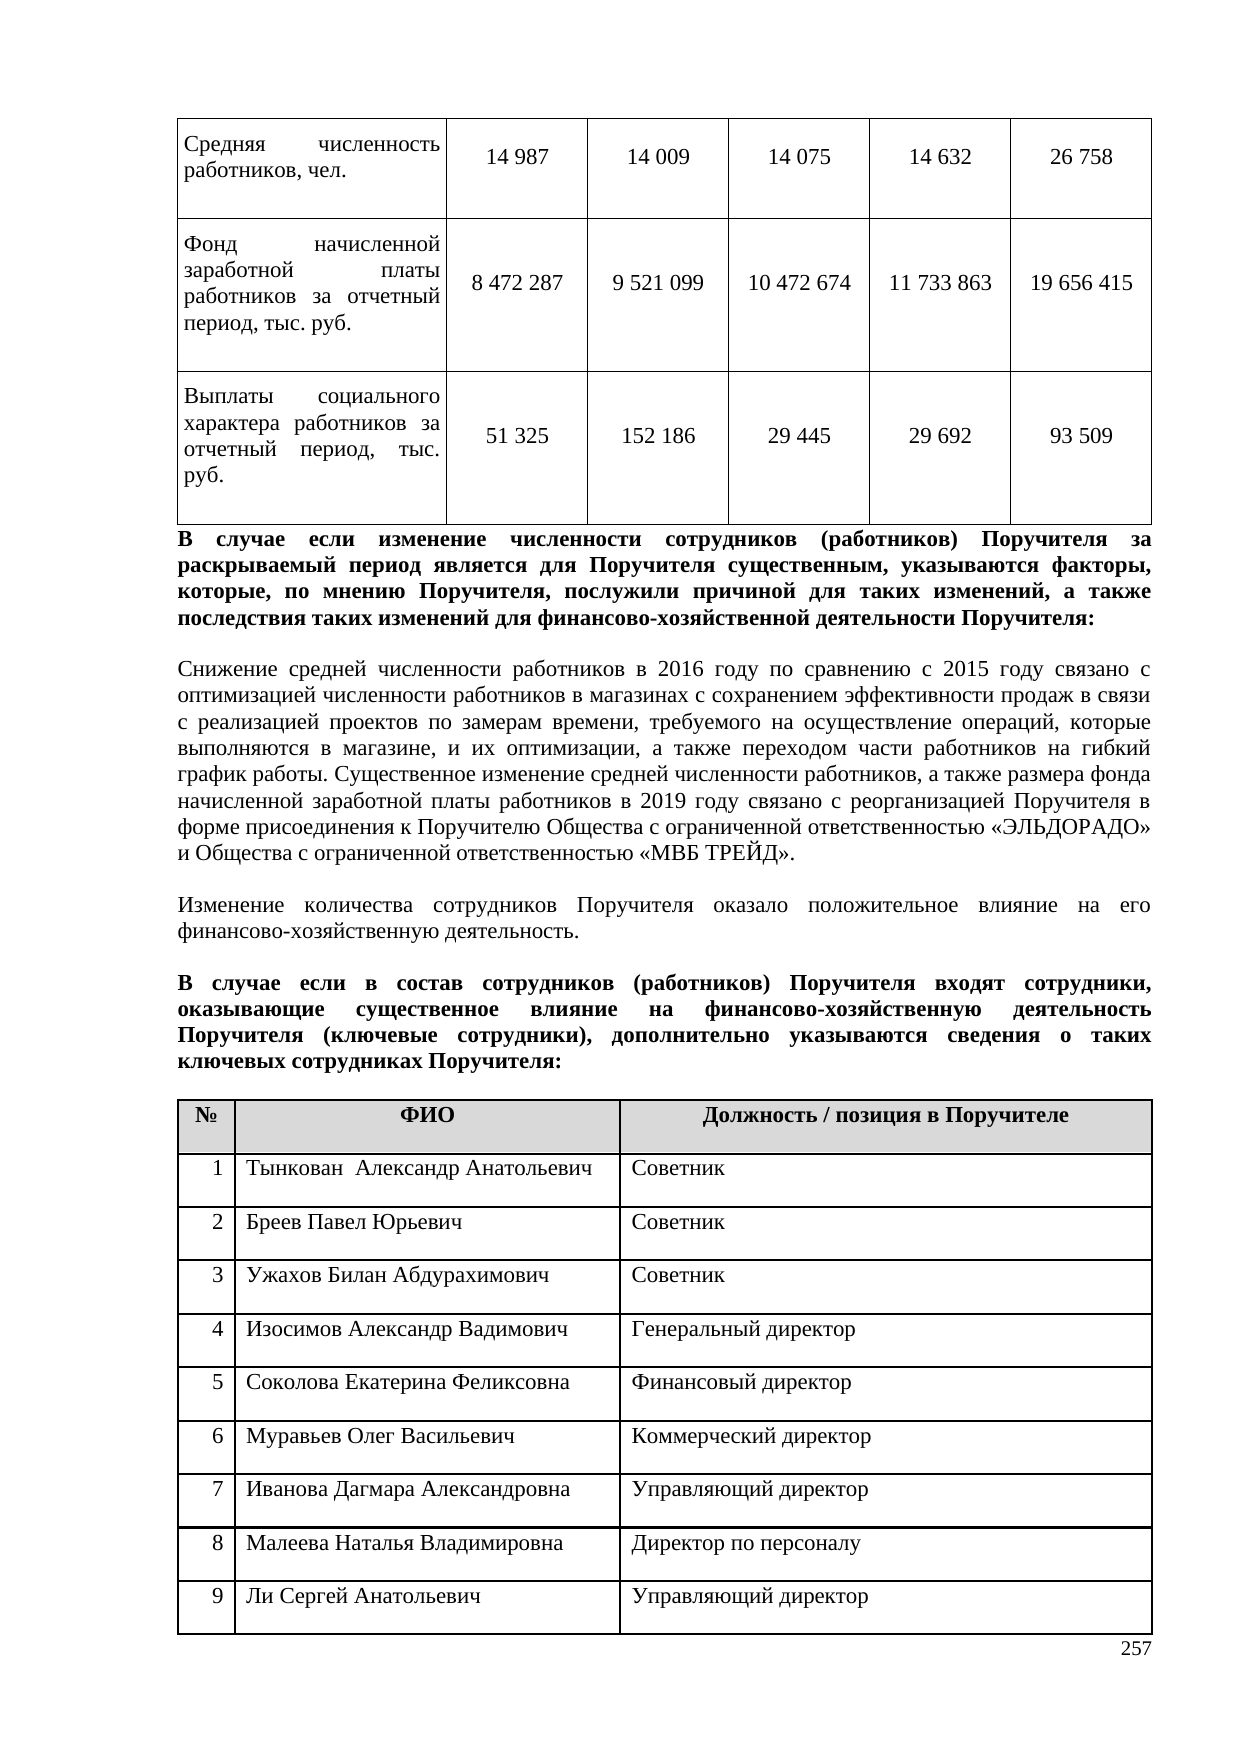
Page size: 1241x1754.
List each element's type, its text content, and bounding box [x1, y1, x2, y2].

text Изменение количества сотрудников Поручителя оказало положительное влияние на его финансово-хозяйственную деятельность. [177, 891, 1152, 943]
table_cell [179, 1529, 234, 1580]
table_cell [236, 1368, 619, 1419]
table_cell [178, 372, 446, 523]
text В случае если изменение численности сотрудников (работников) Поручителя за раскрываемый период является для Поручителя существенным, указываются факторы, которые, по мнению Поручителя, послужили причиной для таких изменений, а также последствия таких изменений для финансово-хозяйственной деятельности Поручителя: [177, 525, 1152, 630]
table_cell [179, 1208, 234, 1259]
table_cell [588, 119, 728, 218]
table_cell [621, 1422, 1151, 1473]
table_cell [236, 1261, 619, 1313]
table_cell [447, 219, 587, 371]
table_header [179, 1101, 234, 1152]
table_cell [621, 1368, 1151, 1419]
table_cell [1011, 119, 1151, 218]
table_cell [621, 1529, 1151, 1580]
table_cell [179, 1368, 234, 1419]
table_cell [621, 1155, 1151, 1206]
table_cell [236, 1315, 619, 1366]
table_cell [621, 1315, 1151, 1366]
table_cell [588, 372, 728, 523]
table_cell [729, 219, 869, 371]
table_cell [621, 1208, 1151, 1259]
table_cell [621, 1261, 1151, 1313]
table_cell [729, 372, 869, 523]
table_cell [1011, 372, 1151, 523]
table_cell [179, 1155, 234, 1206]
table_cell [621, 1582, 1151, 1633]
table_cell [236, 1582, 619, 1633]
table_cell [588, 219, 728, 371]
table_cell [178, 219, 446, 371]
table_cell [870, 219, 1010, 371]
text В случае если в состав сотрудников (работников) Поручителя входят сотрудники, оказывающие существенное влияние на финансово-хозяйственную деятельность Поручителя (ключевые сотрудники), дополнительно указываются сведения о таких ключевых сотрудниках Поручителя: [177, 968, 1152, 1074]
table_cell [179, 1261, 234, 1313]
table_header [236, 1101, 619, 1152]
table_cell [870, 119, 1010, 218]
text Снижение средней численности работников в 2016 году по сравнению с 2015 году связано с оптимизацией численности работников в магазинах с сохранением эффективности продаж в связи с реализацией проектов по замерам времени, требуемого на осуществление операций, которые выполняются в магазине, и их оптимизации, а также переходом части работников на гибкий график работы. Существенное изменение средней численности работников, а также размера фонда начисленной заработной платы работников в 2019 году связано с реорганизацией Поручителя в форме присоединения к Поручителю Общества с ограниченной ответственностью «ЭЛЬДОРАДО» и Общества с ограниченной ответственностью «МВБ ТРЕЙД». [177, 655, 1152, 866]
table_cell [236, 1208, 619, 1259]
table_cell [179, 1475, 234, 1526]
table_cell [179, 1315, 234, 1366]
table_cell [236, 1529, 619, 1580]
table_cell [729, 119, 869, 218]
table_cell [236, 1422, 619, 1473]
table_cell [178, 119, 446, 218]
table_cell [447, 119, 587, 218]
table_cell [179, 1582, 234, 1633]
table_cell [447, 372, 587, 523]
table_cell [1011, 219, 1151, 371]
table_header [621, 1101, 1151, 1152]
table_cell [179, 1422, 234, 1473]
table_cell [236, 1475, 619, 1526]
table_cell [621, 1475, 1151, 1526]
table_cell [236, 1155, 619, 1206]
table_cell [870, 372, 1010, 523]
